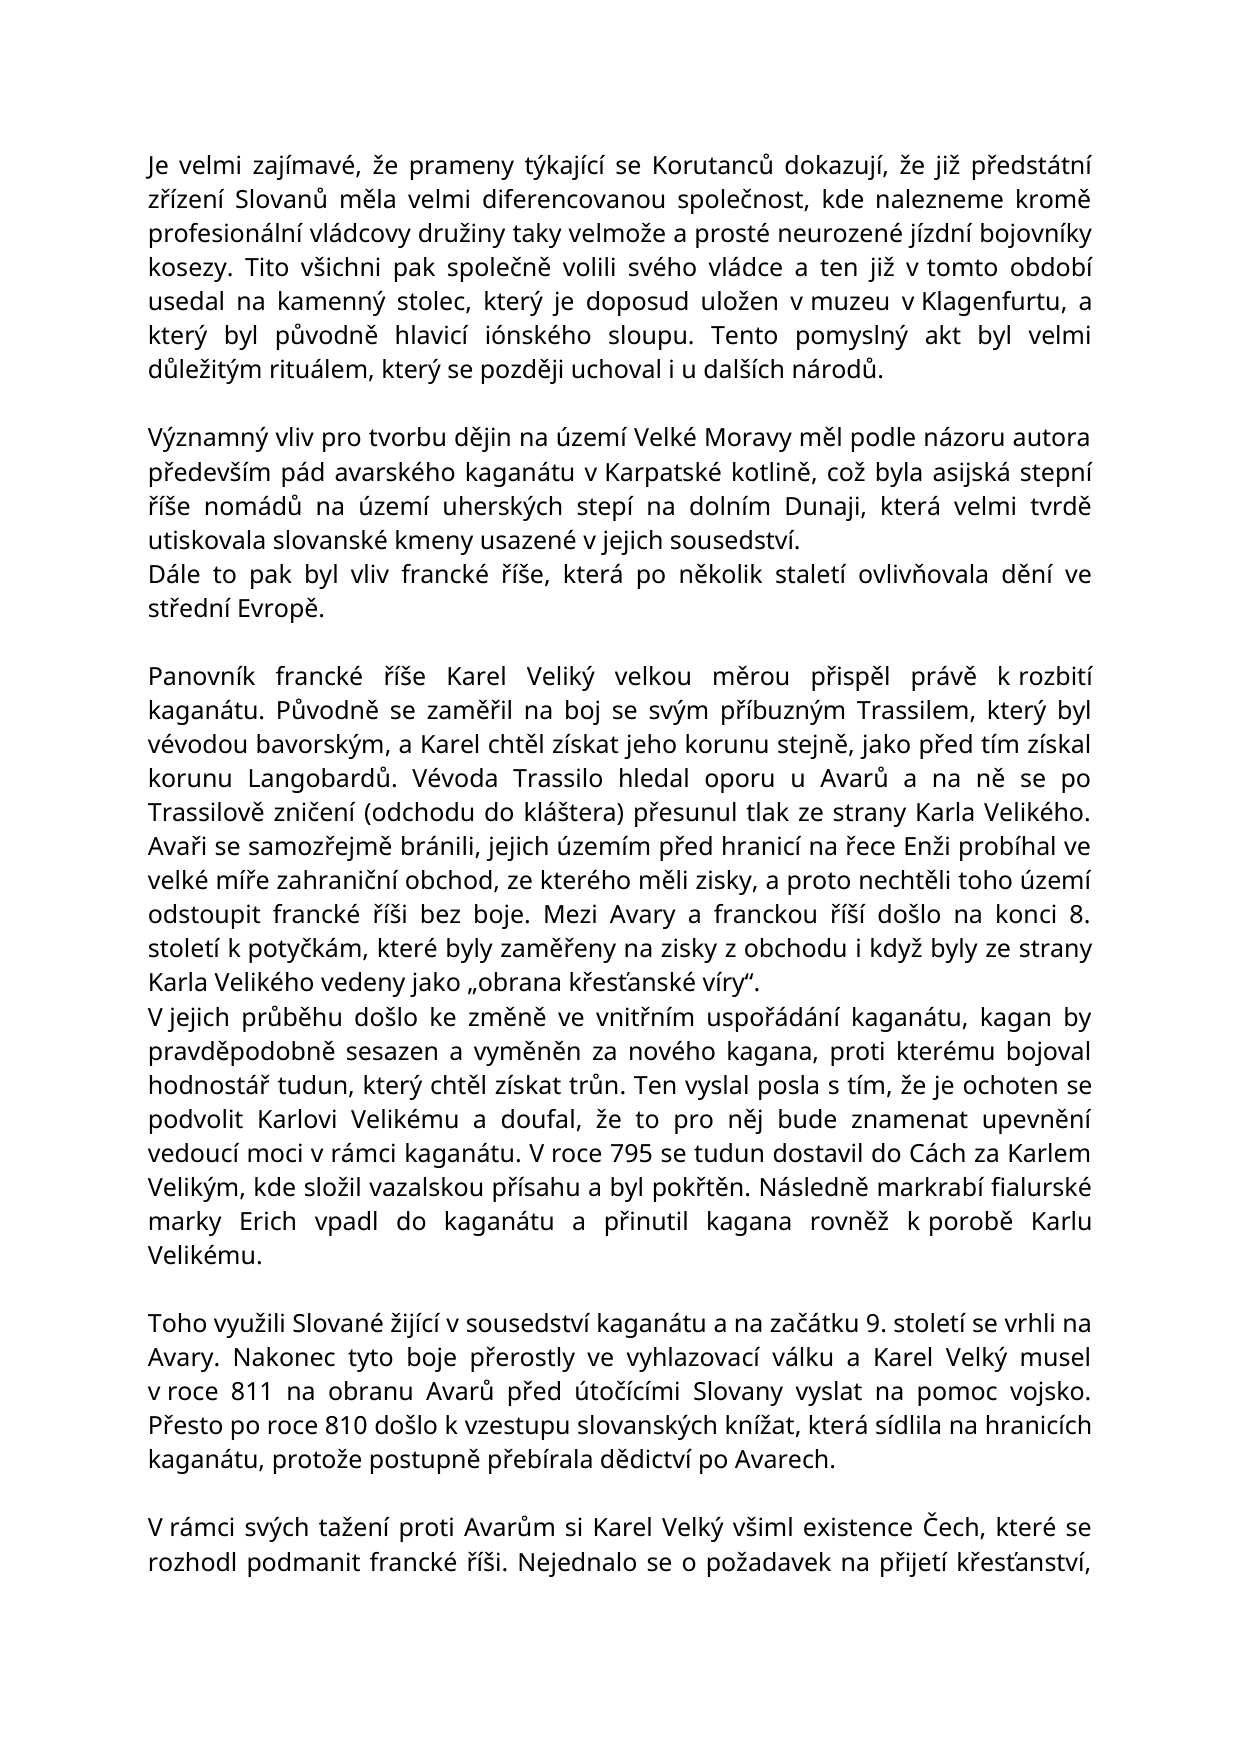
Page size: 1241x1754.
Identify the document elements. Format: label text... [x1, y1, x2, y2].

text Panovník francké říše Karel Veliký velkou měrou přispěl právě k rozbití kaganátu. Původně se zaměřil na boj se svým příbuzným Trassilem, který byl vévodou bavorským, a Karel chtěl získat jeho korunu stejně, jako před tím získal korunu Langobardů. Vévoda Trassilo hledal oporu u Avarů a na ně se po Trassilově zničení (odchodu do kláštera) přesunul tlak ze strany Karla Velikého. Avaři se samozřejmě bránili, jejich územím před hranicí na řece Enži probíhal ve velké míře zahraniční obchod, ze kterého měli zisky, a proto nechtěli toho území odstoupit francké říši bez boje. Mezi Avary a franckou říší došlo na konci 8. století k potyčkám, které byly zaměřeny na zisky z obchodu i když byly ze strany Karla Velikého vedeny jako „obrana křesťanské víry“. [148, 658, 1093, 999]
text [148, 1510, 1093, 1578]
text Dále to pak byl vliv francké říše, která po několik staletí ovlivňovala dění ve střední Evropě. [148, 556, 1093, 624]
text Toho využili Slované žijící v sousedství kaganátu a na začátku 9. století se vrhli na Avary. Nakonec tyto boje přerostly ve vyhlazovací válku a Karel Velký musel v roce 811 na obranu Avarů před útočícími Slovany vyslat na pomoc vojsko. Přesto po roce 810 došlo k vzestupu slovanských knížat, která sídlila na hranicích kaganátu, protože postupně přebírala dědictví po Avarech. [148, 1306, 1093, 1476]
text V jejich průběhu došlo ke změně ve vnitřním uspořádání kaganátu, kagan by pravděpodobně sesazen a vyměněn za nového kagana, proti kterému bojoval hodnostář tudun, který chtěl získat trůn. Ten vyslal posla s tím, že je ochoten se podvolit Karlovi Velikému a doufal, že to pro něj bude znamenat upevnění vedoucí moci v rámci kaganátu. V roce 795 se tudun dostavil do Cách za Karlem Velikým, kde složil vazalskou přísahu a byl pokřtěn. Následně markrabí fialurské marky Erich vpadl do kaganátu a přinutil kagana rovněž k porobě Karlu Velikému. [148, 999, 1093, 1272]
text Významný vliv pro tvorbu dějin na území Velké Moravy měl podle názoru autora především pád avarského kaganátu v Karpatské kotlině, což byla asijská stepní říše nomádů na území uherských stepí na dolním Dunaji, která velmi tvrdě utiskovala slovanské kmeny usazené v jejich sousedství. [148, 420, 1093, 556]
text Je velmi zajímavé, že prameny týkající se Korutanců dokazují, že již předstátní zřízení Slovanů měla velmi diferencovanou společnost, kde nalezneme kromě profesionální vládcovy družiny taky velmože a prosté neurozené jízdní bojovníky kosezy. Tito všichni pak společně volili svého vládce a ten již v tomto období usedal na kamenný stolec, který je doposud uložen v muzeu v Klagenfurtu, a který byl původně hlavicí iónského sloupu. Tento pomyslný akt byl velmi důležitým rituálem, který se později uchoval i u dalších národů. [148, 148, 1093, 386]
